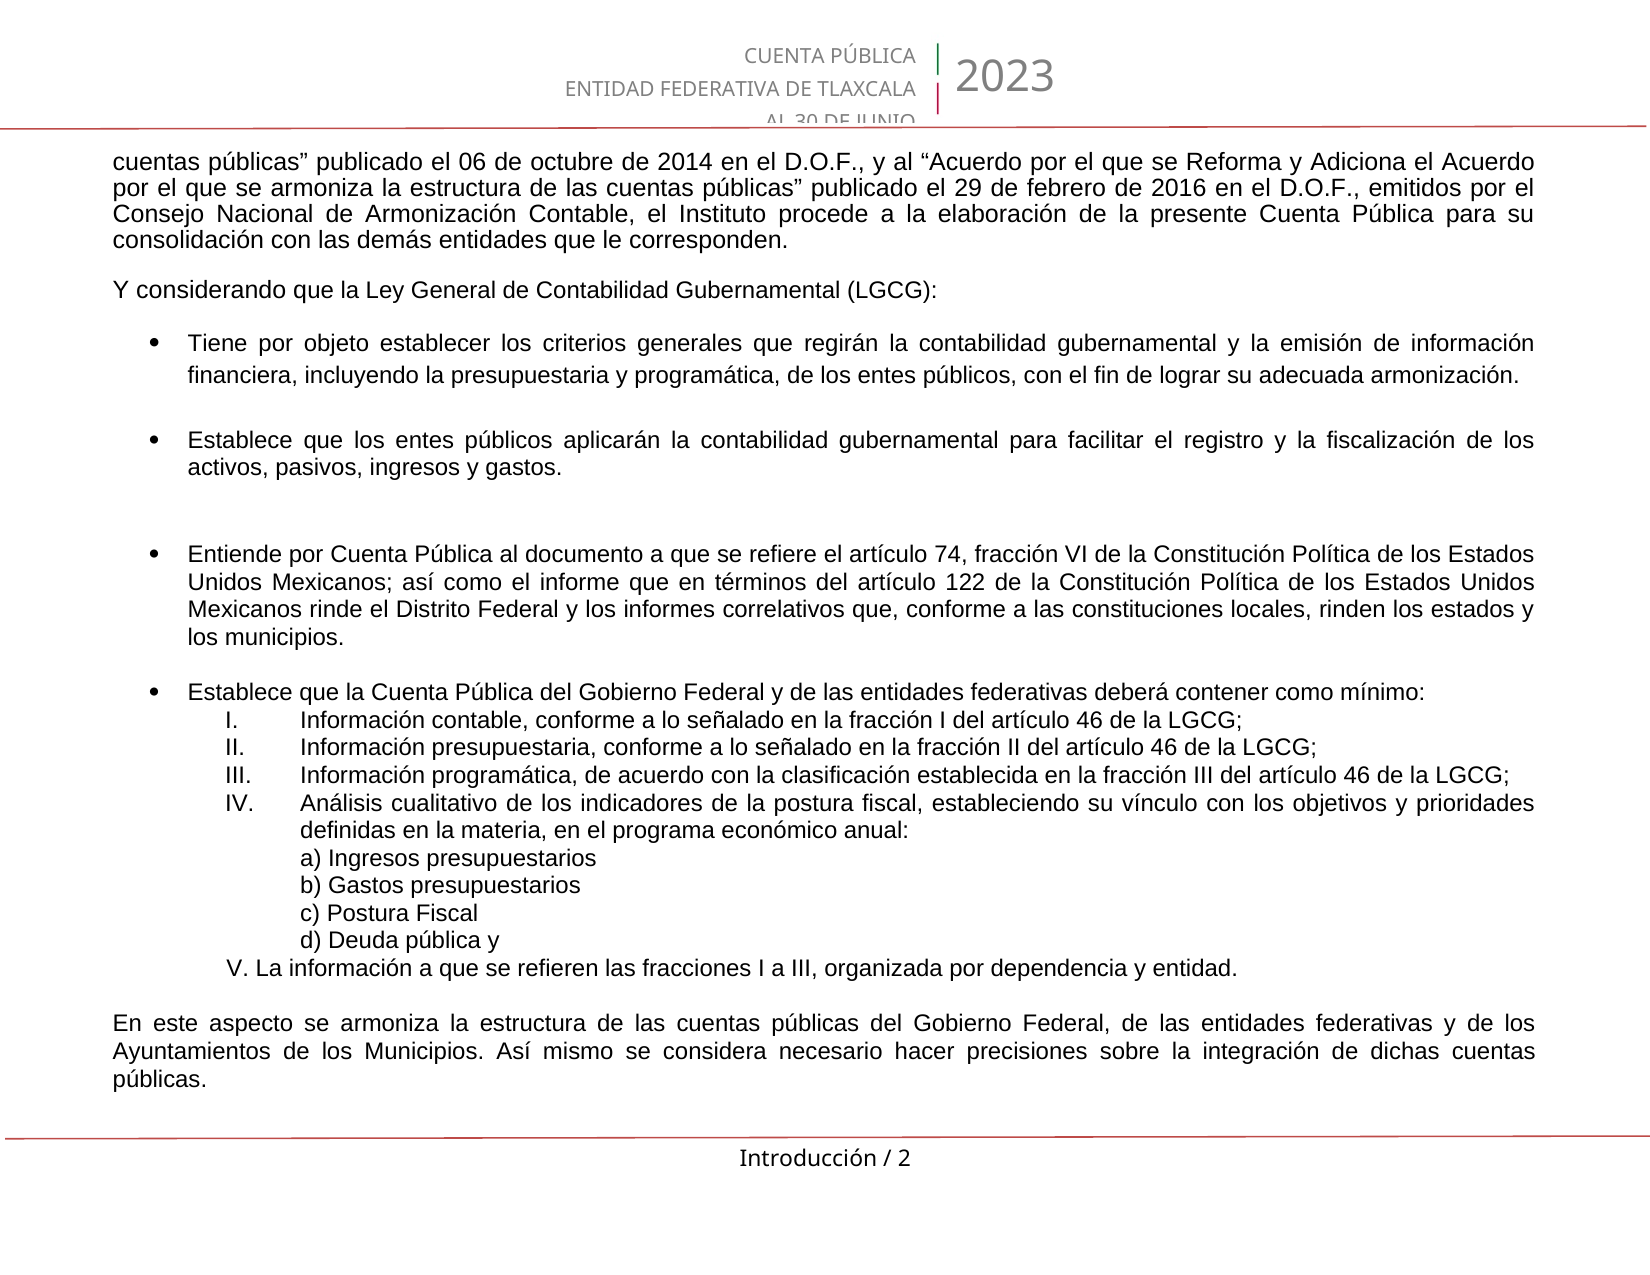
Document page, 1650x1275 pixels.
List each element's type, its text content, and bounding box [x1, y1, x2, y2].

list Tiene por objeto establecer los criterios generales que regirán la contabilidad gubernamental y la emisión de información financiera, incluyendo la presupuestaria y programática, de los entes públicos, con el fin de lograr su adecuada armonización. [150, 329, 1537, 388]
list Entiende por Cuenta Pública al documento a que se refiere el artículo 74, fracción VI de la Constitución Política de los Estados Unidos Mexicanos; así como el informe que en términos del artículo 122 de la Constitución Política de los Estados Unidos Mexicanos rinde el Distrito Federal y los informes correlativos que, conforme a las constituciones locales, rinden los estados y los municipios. [150, 540, 1537, 650]
list Información programática, de acuerdo con la clasificación establecida en la fracción III del artículo 46 de la LGCG; [225, 761, 1537, 788]
text Y considerando que la Ley General de Contabilidad Gubernamental (LGCG): [112, 275, 1537, 304]
list Análisis cualitativo de los indicadores de la postura fiscal, estableciendo su vínculo con los objetivos y prioridades definidas en la materia, en el programa económico anual: [225, 788, 1537, 844]
text c) Postura Fiscal [226, 899, 1537, 926]
text En este aspecto se armoniza la estructura de las cuentas públicas del Gobierno Federal, de las entidades federativas y de los Ayuntamientos de los Municipios. Así mismo se considera necesario hacer precisiones sobre la integración de dichas cuentas públicas. [112, 1009, 1537, 1092]
list Información presupuestaria, conforme a lo señalado en la fracción II del artículo 46 de la LGCG; [225, 733, 1537, 761]
list Información contable, conforme a lo señalado en la fracción I del artículo 46 de la LGCG; [225, 706, 1537, 733]
list Establece que la Cuenta Pública del Gobierno Federal y de las entidades federativas deberá contener como mínimo: [150, 678, 1537, 706]
text d) Deuda pública y [226, 926, 1537, 954]
picture [930, 32, 951, 118]
text V. La información a que se refieren las fracciones I a III, organizada por dependencia y entidad. [152, 954, 1537, 982]
text b) Gastos presupuestarios [226, 871, 1537, 899]
text a) Ingresos presupuestarios [226, 844, 1537, 871]
list Establece que los entes públicos aplicarán la contabilidad gubernamental para facilitar el registro y la fiscalización de los activos, pasivos, ingresos y gastos. [150, 426, 1537, 481]
